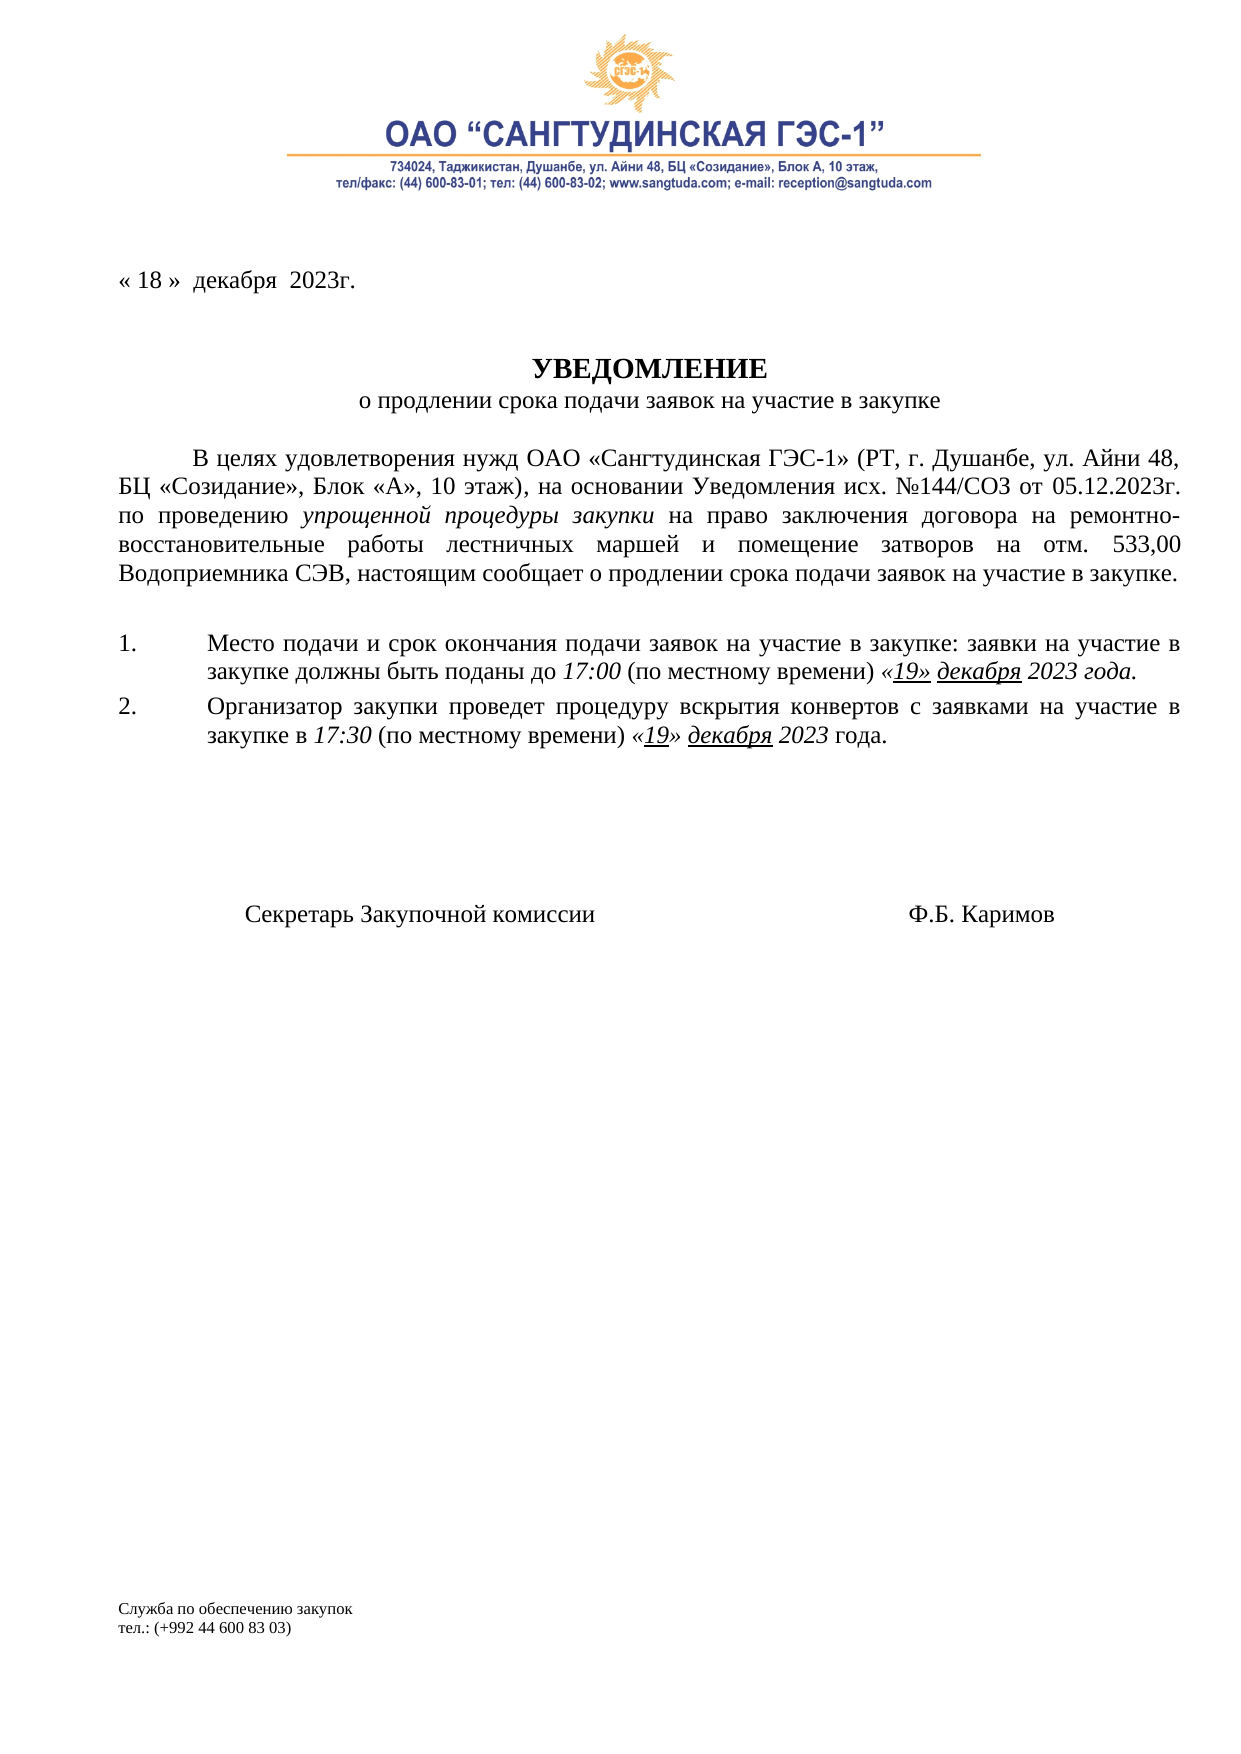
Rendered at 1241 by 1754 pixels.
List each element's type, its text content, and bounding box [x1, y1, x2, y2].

text тел.: (+992 44 600 83 03) [118, 1618, 1181, 1637]
text Служба по обеспечению закупок [118, 1598, 1181, 1618]
text УВЕДОМЛЕНИЕ [118, 352, 1181, 385]
list Организатор закупки проведет процедуру вскрытия конвертов с заявками на участие в закупке в 17:30 (по местному времени) «19» декабря 2023 года. [118, 691, 1181, 749]
picture [217, 0, 1046, 208]
text о продлении срока подачи заявок на участие в закупке [118, 385, 1181, 414]
list В целях удовлетворения нужд ОАО «Сангтудинская ГЭС-1» (РТ, г. Душанбе, ул. Айни 48, БЦ «Созидание», Блок «А», 10 этаж), на основании Уведомления исх. №144/СОЗ от 05.12.2023г. по проведению упрощенной процедуры закупки на право заключения договора на ремонтно-восстановительные работы лестничных маршей и помещение затворов на отм. 533,00 Водоприемника СЭВ, настоящим сообщает о продлении срока подачи заявок на участие в закупке. [118, 443, 1181, 586]
text Секретарь Закупочной комиссии Ф.Б. Каримов [118, 899, 1181, 928]
list Место подачи и срок окончания подачи заявок на участие в закупке: заявки на участие в закупке должны быть поданы до 17:00 (по местному времени) «19» декабря 2023 года. [118, 628, 1181, 685]
text « 18 » декабря 2023г. [118, 265, 1181, 294]
